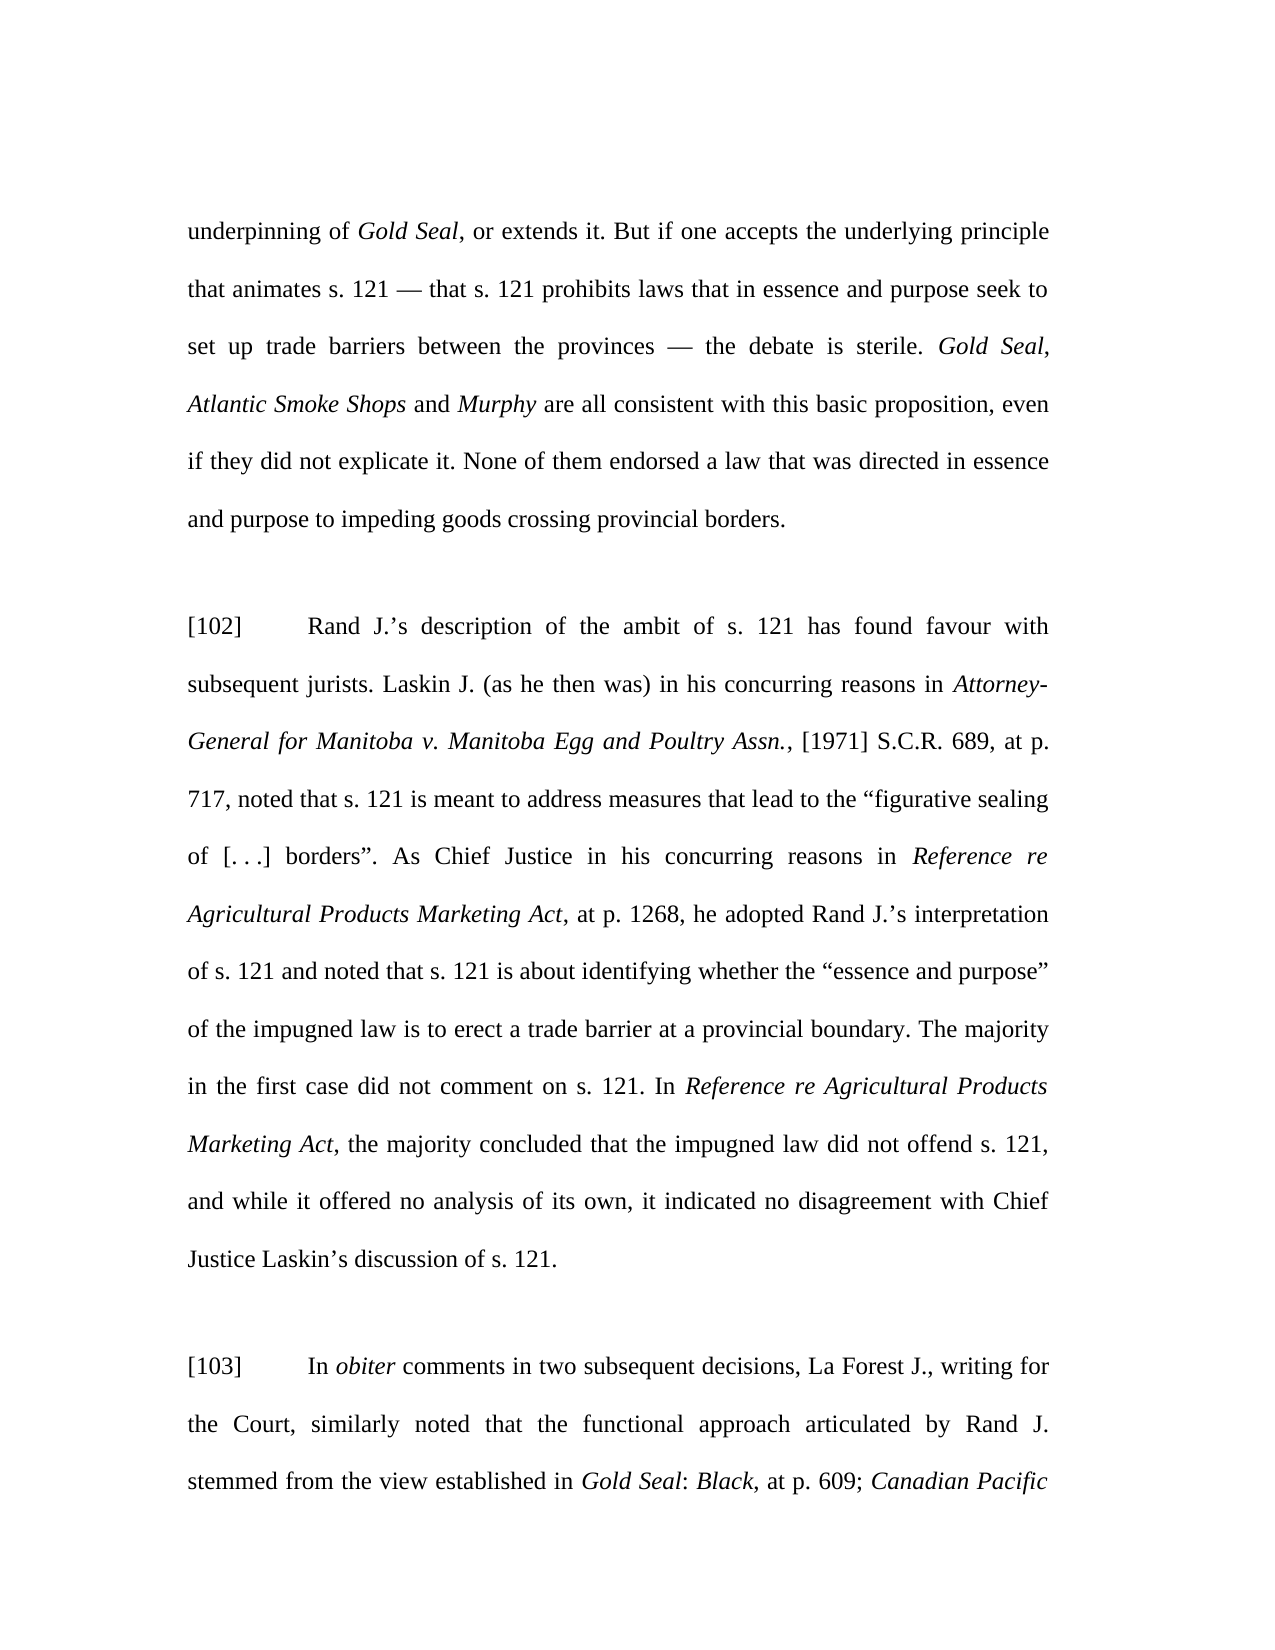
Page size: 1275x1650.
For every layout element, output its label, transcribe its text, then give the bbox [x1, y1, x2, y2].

text Rand J.’s description of the ambit of s. 121 has found favour with subsequent jurists. Laskin J. (as he then was) in his concurring reasons in Attorney- General for Manitoba v. Manitoba Egg and Poultry Assn., [1971] S.C.R. 689, at p. 717, noted that s. 121 is meant to address measures that lead to the “figurative sealing of [. . .] borders”. As Chief Justice in his concurring reasons in Reference re Agricultural Products Marketing Act, at p. 1268, he adopted Rand J.’s interpretation of s. 121 and noted that s. 121 is about identifying whether the “essence and purpose” of the impugned law is to erect a trade barrier at a provincial boundary. The majority in the first case did not comment on s. 121. In Reference re Agricultural Products Marketing Act, the majority concluded that the impugned law did not offend s. 121, and while it offered no analysis of its own, it indicated no disagreement with Chief Justice Laskin’s discussion of s. 121. [187, 611, 1050, 1273]
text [187, 216, 1050, 533]
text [187, 1351, 1050, 1495]
